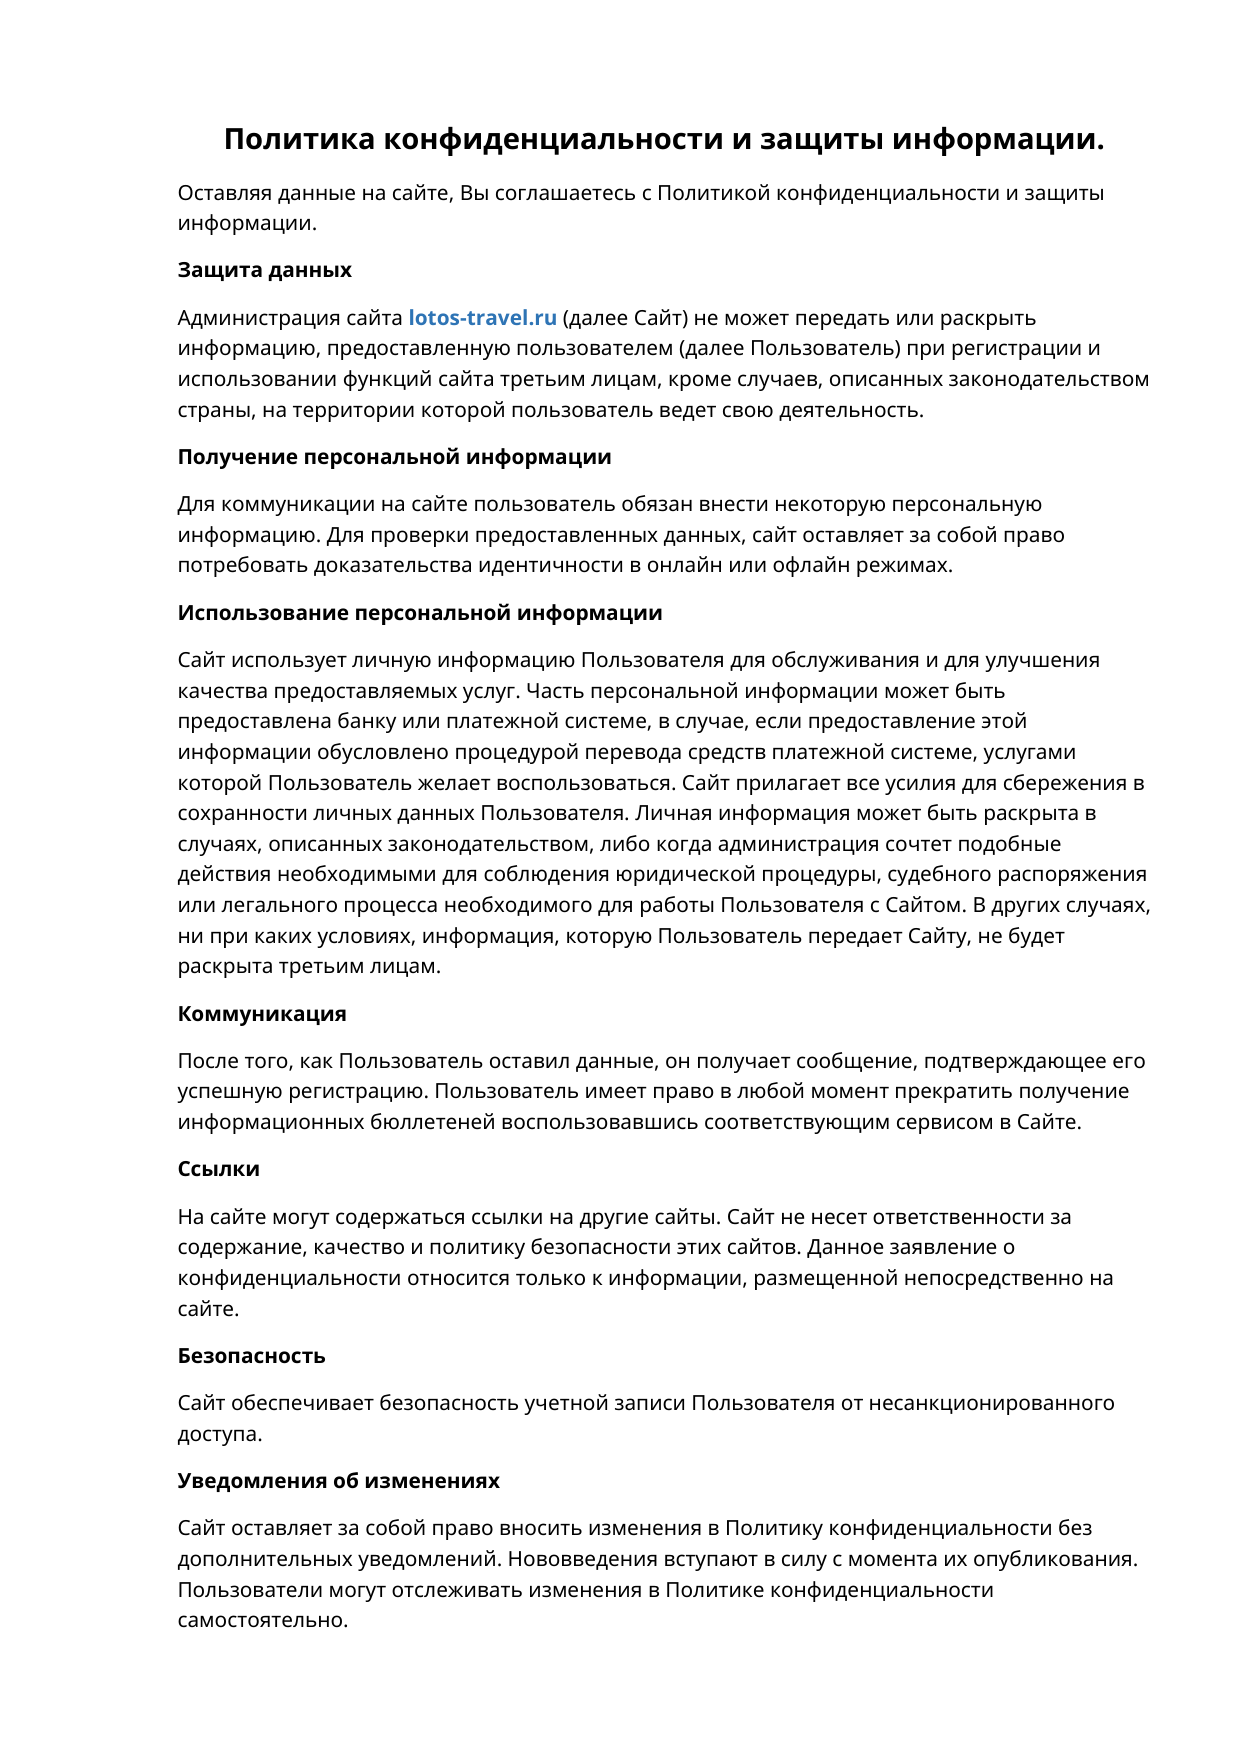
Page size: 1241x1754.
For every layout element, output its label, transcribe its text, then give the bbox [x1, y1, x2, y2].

text Политика конфиденциальности и защиты информации. [177, 118, 1152, 158]
text После того, как Пользователь оставил данные, он получает сообщение, подтверждающее его успешную регистрацию. Пользователь имеет право в любой момент прекратить получение информационных бюллетеней воспользовавшись соответствующим сервисом в Сайте. [177, 1046, 1152, 1136]
text Безопасность [177, 1341, 1152, 1369]
text Сайт использует личную информацию Пользователя для обслуживания и для улучшения качества предоставляемых услуг. Часть персональной информации может быть предоставлена банку или платежной системе, в случае, если предоставление этой информации обусловлено процедурой перевода средств платежной системе, услугами которой Пользователь желает воспользоваться. Сайт прилагает все усилия для сбережения в сохранности личных данных Пользователя. Личная информация может быть раскрыта в случаях, описанных законодательством, либо когда администрация сочтет подобные действия необходимыми для соблюдения юридической процедуры, судебного распоряжения или легального процесса необходимого для работы Пользователя с Сайтом. В других случаях, ни при каких условиях, информация, которую Пользователь передает Сайту, не будет раскрыта третьим лицам. [177, 645, 1152, 980]
text Уведомления об изменениях [177, 1466, 1152, 1494]
text Защита данных [177, 256, 1152, 284]
text Коммуникация [177, 999, 1152, 1027]
text Получение персональной информации [177, 442, 1152, 470]
text Сайт обеспечивает безопасность учетной записи Пользователя от несанкционированного доступа. [177, 1388, 1152, 1447]
text На сайте могут содержаться ссылки на другие сайты. Сайт не несет ответственности за содержание, качество и политику безопасности этих сайтов. Данное заявление о конфиденциальности относится только к информации, размещенной непосредственно на сайте. [177, 1202, 1152, 1322]
text Для коммуникации на сайте пользователь обязан внести некоторую персональную информацию. Для проверки предоставленных данных, сайт оставляет за собой право потребовать доказательства идентичности в онлайн или офлайн режимах. [177, 489, 1152, 579]
text Администрация сайта lotos-travel.ru (далее Сайт) не может передать или раскрыть информацию, предоставленную пользователем (далее Пользователь) при регистрации и использовании функций сайта третьим лицам, кроме случаев, описанных законодательством страны, на территории которой пользователь ведет свою деятельность. [177, 303, 1152, 423]
text Использование персональной информации [177, 598, 1152, 626]
text Ссылки [177, 1154, 1152, 1183]
text Оставляя данные на сайте, Вы соглашаетесь с Политикой конфиденциальности и защиты информации. [177, 178, 1152, 237]
text Сайт оставляет за собой право вносить изменения в Политику конфиденциальности без дополнительных уведомлений. Нововведения вступают в силу с момента их опубликования. Пользователи могут отслеживать изменения в Политике конфиденциальности самостоятельно. [177, 1513, 1152, 1634]
